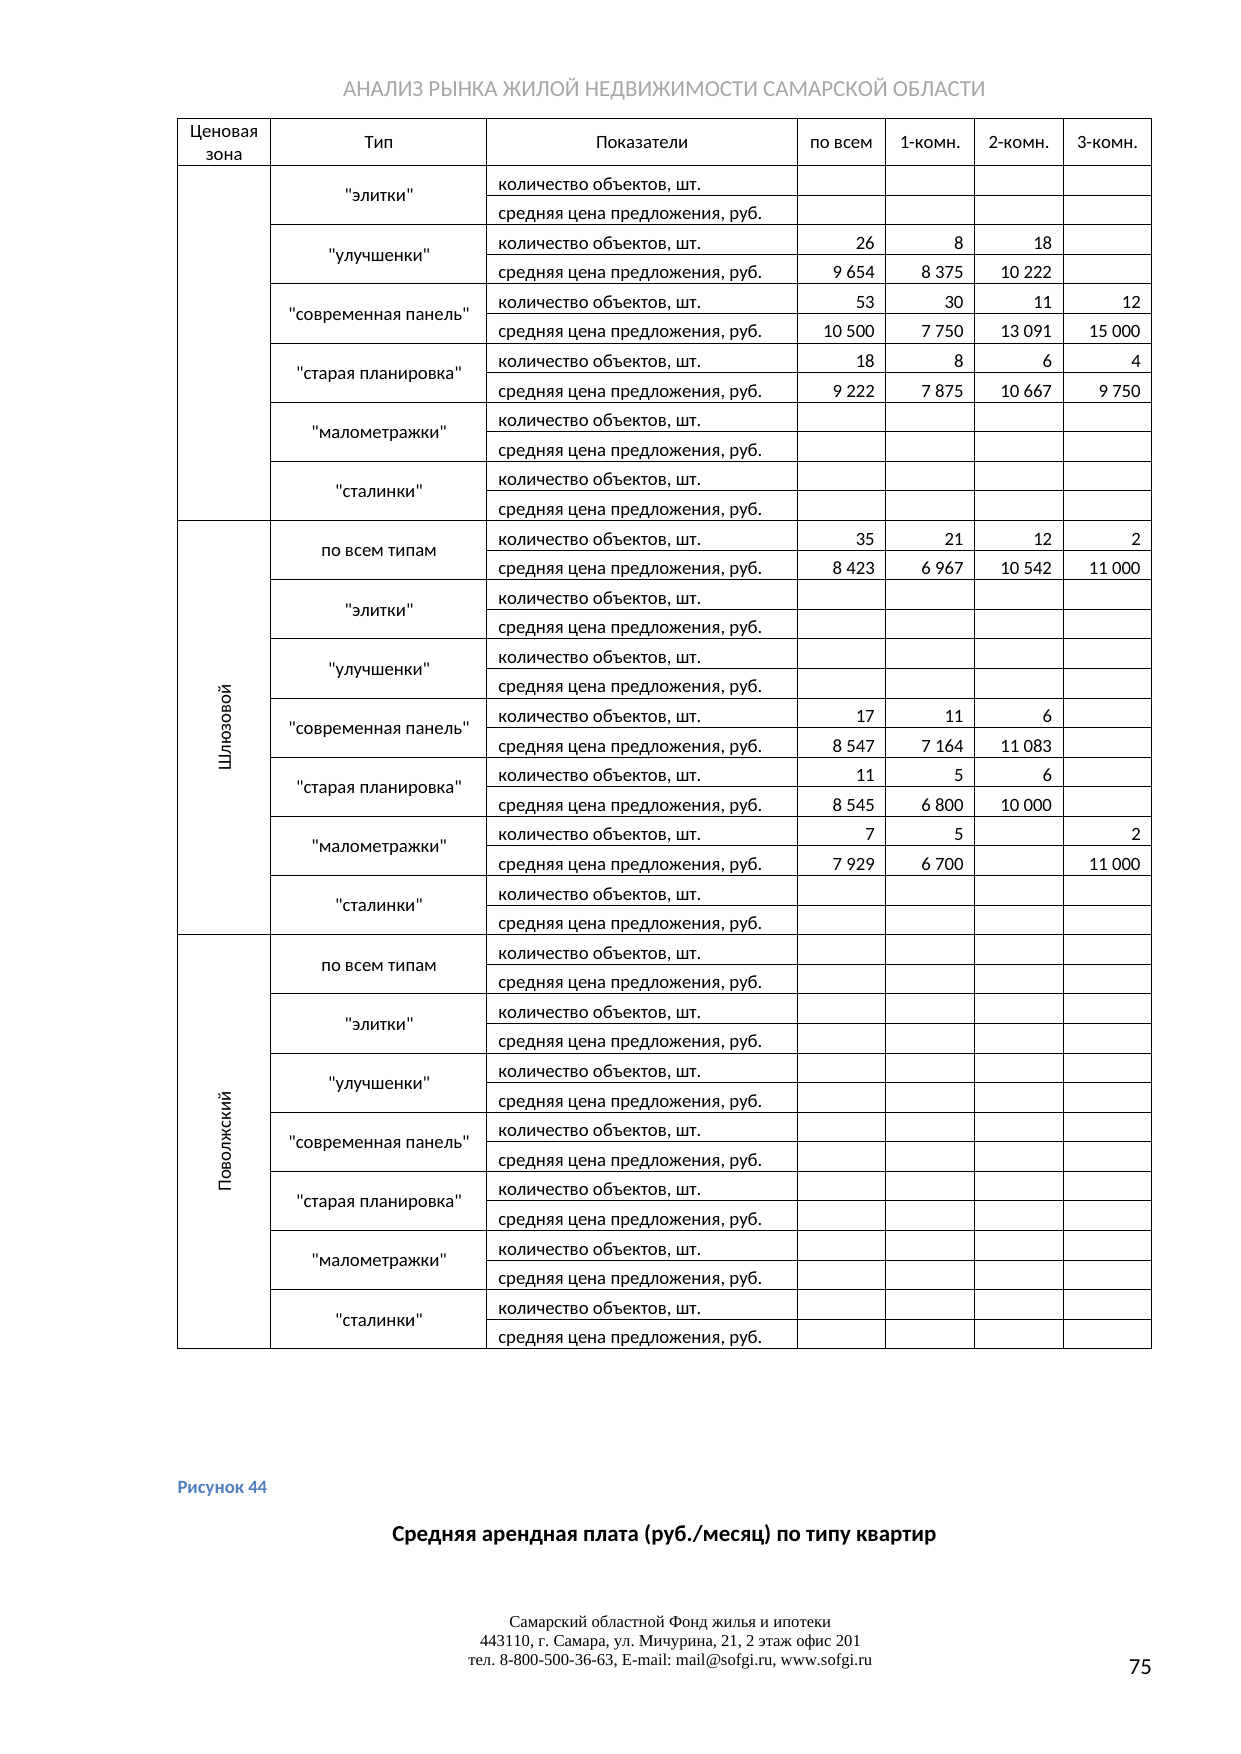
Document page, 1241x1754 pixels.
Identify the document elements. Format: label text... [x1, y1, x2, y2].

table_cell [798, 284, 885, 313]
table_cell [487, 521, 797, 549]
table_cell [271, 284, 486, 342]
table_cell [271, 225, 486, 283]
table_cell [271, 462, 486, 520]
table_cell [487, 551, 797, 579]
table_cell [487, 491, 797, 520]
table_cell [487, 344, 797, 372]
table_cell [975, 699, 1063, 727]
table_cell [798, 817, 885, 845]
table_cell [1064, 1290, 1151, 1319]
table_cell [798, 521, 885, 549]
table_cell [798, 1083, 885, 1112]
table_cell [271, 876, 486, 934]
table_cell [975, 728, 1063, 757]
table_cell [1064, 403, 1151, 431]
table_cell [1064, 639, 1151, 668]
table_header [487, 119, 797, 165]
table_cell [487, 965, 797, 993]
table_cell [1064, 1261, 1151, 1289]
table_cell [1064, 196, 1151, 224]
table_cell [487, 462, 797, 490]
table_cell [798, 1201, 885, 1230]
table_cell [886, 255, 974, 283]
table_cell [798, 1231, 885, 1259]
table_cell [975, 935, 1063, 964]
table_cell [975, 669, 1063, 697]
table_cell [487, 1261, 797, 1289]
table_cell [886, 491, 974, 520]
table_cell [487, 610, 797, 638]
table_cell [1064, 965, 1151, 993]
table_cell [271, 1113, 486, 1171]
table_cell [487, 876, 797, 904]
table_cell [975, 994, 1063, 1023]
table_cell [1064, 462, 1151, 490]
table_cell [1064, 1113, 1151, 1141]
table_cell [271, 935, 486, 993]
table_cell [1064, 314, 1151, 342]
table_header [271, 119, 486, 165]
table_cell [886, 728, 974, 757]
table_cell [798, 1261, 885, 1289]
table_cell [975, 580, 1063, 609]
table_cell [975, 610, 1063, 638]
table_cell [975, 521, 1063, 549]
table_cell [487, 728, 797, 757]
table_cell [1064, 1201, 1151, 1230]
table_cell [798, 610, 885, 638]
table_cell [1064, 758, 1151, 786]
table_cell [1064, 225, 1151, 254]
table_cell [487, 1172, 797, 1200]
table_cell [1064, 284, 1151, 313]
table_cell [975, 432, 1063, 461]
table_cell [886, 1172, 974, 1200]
text Средняя арендная плата (руб./месяц) по типу квартир [177, 1519, 1152, 1547]
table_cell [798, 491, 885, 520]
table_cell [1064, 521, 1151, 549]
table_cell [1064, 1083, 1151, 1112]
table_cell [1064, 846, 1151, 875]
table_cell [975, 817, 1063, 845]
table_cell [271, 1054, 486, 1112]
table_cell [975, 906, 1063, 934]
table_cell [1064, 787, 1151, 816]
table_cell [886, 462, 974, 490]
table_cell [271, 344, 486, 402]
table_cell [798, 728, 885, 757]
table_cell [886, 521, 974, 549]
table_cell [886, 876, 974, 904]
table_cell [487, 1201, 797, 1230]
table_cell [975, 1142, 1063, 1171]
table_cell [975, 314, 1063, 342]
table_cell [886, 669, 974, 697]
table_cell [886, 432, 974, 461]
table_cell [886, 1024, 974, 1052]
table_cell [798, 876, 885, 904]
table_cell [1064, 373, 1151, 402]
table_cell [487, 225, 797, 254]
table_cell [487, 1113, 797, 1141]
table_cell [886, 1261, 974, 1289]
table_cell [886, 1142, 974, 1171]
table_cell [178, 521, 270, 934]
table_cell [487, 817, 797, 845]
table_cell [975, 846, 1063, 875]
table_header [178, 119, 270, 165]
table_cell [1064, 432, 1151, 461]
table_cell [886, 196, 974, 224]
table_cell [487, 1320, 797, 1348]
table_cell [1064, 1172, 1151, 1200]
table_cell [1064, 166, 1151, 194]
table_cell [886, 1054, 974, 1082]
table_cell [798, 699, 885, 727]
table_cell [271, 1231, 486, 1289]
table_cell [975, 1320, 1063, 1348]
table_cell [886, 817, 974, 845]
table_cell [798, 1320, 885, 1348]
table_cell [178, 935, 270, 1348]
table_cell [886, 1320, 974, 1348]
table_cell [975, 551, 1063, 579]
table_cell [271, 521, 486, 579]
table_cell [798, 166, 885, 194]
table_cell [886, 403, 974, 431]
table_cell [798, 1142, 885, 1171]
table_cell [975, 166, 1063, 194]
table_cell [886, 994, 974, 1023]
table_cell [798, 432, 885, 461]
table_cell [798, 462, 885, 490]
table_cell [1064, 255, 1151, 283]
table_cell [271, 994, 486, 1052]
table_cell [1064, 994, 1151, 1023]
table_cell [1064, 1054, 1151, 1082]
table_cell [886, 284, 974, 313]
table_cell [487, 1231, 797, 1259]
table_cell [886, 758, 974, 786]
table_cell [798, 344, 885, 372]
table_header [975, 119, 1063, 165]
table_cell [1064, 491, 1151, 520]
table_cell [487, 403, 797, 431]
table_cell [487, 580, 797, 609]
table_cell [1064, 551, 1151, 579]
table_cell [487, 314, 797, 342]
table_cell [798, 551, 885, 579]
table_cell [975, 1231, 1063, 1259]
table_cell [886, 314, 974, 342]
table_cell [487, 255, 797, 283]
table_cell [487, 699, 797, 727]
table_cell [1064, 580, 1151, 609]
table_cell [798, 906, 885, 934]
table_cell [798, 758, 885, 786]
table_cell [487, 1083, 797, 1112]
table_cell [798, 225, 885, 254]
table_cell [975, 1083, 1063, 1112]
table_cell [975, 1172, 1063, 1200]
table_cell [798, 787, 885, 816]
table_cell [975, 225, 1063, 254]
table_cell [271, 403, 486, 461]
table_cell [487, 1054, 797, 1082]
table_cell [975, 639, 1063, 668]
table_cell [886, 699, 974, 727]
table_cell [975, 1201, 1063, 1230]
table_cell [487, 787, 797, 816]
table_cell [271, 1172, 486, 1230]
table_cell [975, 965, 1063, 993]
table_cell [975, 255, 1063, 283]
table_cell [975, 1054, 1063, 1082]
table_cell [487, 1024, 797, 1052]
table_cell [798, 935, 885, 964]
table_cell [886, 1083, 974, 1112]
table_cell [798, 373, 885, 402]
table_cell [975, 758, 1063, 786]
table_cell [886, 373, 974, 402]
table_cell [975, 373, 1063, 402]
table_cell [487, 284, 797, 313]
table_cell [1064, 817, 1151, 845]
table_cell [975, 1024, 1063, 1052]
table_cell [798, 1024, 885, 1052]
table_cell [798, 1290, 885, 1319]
text Рисунок [177, 1475, 1152, 1498]
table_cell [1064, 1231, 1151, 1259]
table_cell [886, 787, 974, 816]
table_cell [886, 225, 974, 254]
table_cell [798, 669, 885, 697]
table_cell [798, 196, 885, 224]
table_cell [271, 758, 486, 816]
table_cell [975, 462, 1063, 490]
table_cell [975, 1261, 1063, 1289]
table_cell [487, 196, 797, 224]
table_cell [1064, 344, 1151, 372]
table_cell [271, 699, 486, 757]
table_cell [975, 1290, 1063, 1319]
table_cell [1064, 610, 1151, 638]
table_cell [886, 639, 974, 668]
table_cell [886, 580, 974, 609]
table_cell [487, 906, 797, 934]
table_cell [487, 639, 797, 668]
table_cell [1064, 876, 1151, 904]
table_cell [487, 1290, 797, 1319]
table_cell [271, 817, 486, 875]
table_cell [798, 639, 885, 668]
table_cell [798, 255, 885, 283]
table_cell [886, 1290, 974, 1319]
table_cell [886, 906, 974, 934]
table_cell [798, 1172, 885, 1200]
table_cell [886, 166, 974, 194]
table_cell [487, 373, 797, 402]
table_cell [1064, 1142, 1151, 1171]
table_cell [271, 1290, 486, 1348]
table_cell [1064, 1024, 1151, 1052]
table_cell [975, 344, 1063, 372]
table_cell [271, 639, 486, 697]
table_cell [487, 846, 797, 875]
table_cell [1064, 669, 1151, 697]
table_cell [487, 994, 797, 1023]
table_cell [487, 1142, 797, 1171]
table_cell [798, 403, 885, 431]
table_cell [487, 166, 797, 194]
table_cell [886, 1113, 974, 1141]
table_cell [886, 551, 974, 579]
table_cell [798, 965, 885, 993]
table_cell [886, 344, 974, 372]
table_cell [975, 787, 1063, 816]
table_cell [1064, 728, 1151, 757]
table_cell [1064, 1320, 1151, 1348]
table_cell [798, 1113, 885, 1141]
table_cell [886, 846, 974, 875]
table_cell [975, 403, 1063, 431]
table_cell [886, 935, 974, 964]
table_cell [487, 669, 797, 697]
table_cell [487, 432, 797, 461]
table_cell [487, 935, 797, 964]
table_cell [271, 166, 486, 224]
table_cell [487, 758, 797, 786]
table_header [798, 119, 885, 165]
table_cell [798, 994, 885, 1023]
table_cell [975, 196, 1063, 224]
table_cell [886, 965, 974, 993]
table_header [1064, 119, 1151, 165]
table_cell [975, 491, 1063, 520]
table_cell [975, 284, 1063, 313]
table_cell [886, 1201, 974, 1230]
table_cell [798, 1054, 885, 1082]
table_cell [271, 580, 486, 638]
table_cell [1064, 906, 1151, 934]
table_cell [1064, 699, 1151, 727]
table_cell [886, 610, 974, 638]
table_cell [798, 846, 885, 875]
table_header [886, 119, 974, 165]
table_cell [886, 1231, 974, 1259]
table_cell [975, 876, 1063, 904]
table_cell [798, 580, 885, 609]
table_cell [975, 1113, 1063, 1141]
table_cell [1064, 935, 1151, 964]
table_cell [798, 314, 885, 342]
